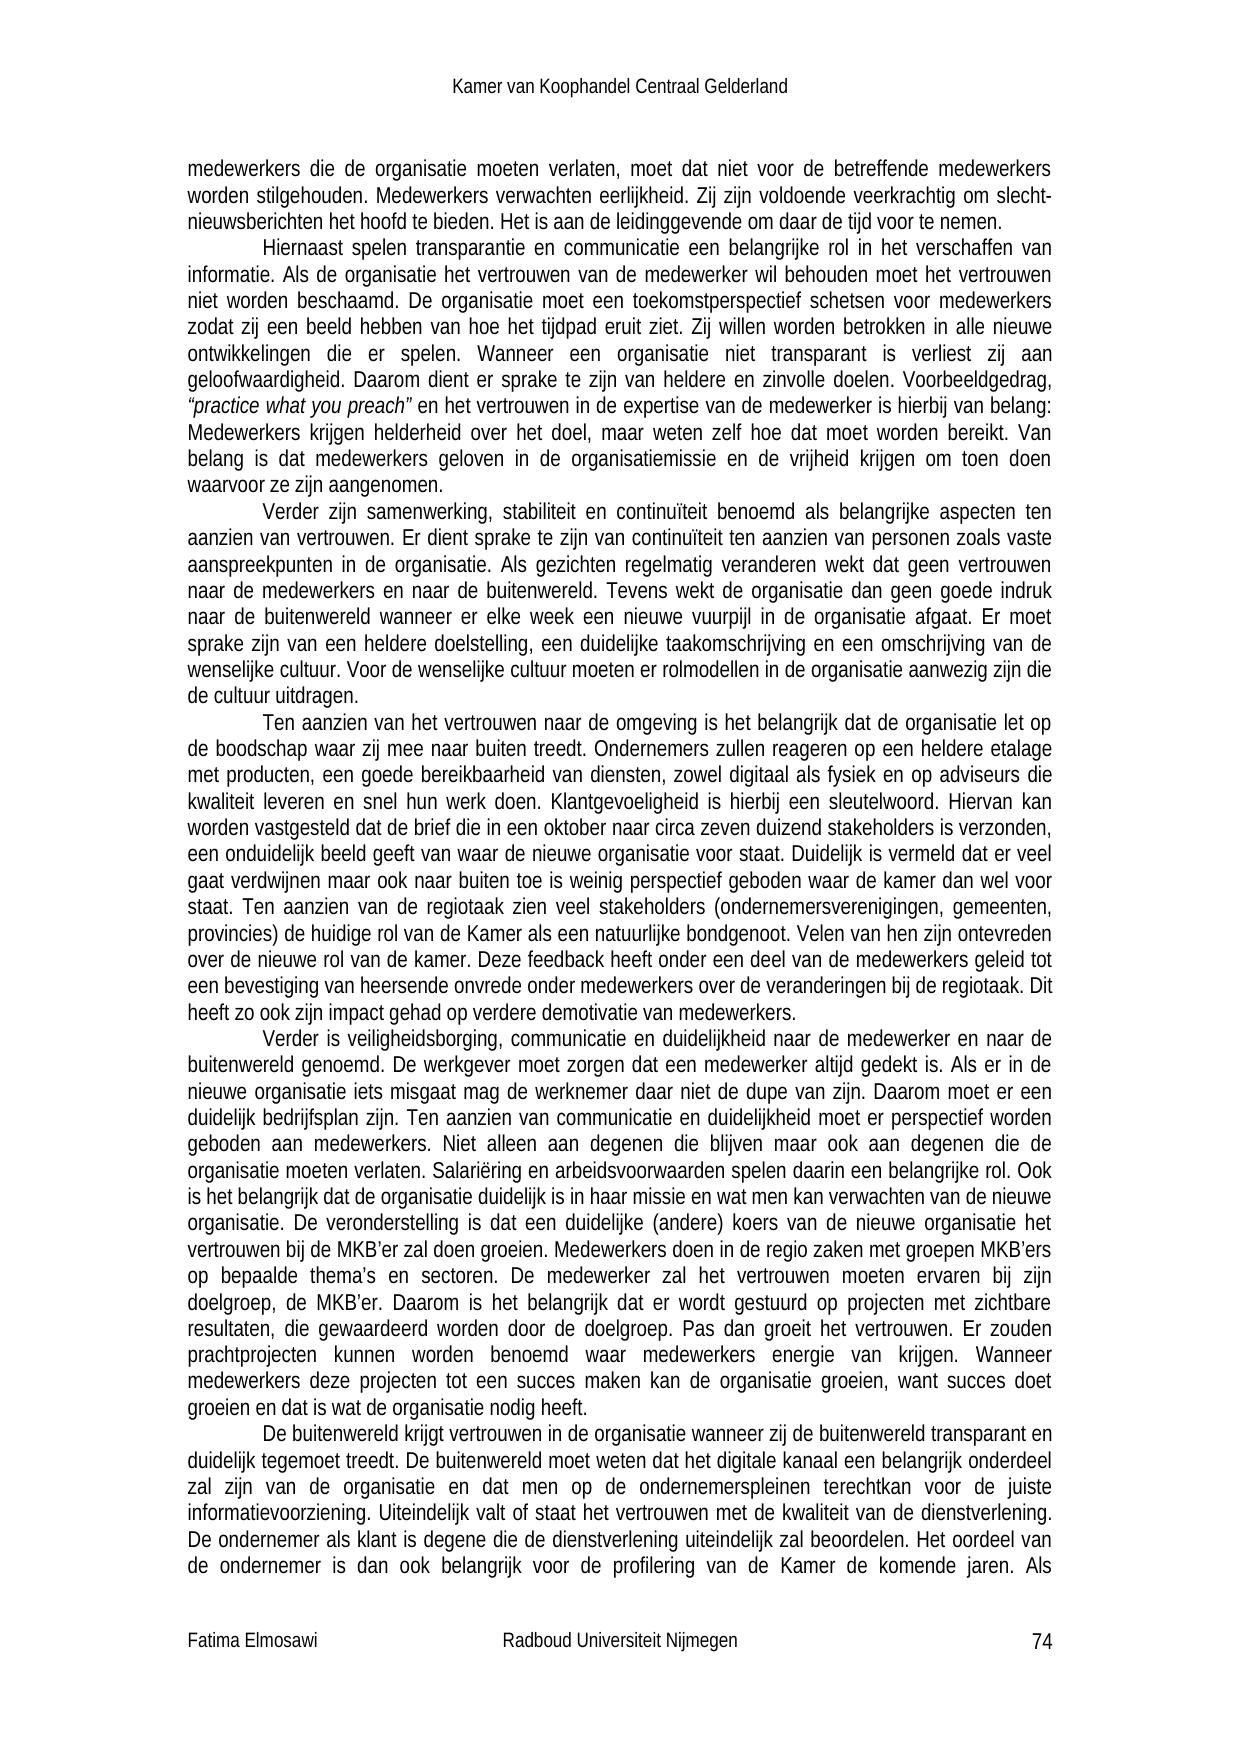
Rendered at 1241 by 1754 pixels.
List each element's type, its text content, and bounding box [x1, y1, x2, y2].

text Hiernaast spelen transparantie en communicatie een belangrijke rol in het verschaffen van informatie. Als de organisatie het vertrouwen van de medewerker wil behouden moet het vertrouwen niet worden beschaamd. De organisatie moet een toekomstperspectief schetsen voor medewerkers zodat zij een beeld hebben van hoe het tijdpad eruit ziet. Zij willen worden betrokken in alle nieuwe ontwikkelingen die er spelen. Wanneer een organisatie niet transparant is verliest zij aan geloofwaardigheid. Daarom dient er sprake te zijn van heldere en zinvolle doelen. Voorbeeldgedrag, “practice what you preach” en het vertrouwen in de expertise van de medewerker is hierbij van belang: Medewerkers krijgen helderheid over het doel, maar weten zelf hoe dat moet worden bereikt. Van belang is dat medewerkers geloven in de organisatiemissie en de vrijheid krijgen om toen doen waarvoor ze zijn aangenomen. [187, 234, 1053, 498]
text Verder zijn samenwerking, stabiliteit en continuïteit benoemd als belangrijke aspecten ten aanzien van vertrouwen. Er dient sprake te zijn van continuïteit ten aanzien van personen zoals vaste aanspreekpunten in de organisatie. Als gezichten regelmatig veranderen wekt dat geen vertrouwen naar de medewerkers en naar de buitenwereld. Tevens wekt de organisatie dan geen goede indruk naar de buitenwereld wanneer er elke week een nieuwe vuurpijl in de organisatie afgaat. Er moet sprake zijn van een heldere doelstelling, een duidelijke taakomschrijving en een omschrijving van de wenselijke cultuur. Voor de wenselijke cultuur moeten er rolmodellen in de organisatie aanwezig zijn die de cultuur uitdragen. [187, 498, 1053, 709]
text Verder is veiligheidsborging, communicatie en duidelijkheid naar de medewerker en naar de buitenwereld genoemd. De werkgever moet zorgen dat een medewerker altijd gedekt is. Als er in de nieuwe organisatie iets misgaat mag de werknemer daar niet de dupe van zijn. Daarom moet er een duidelijk bedrijfsplan zijn. Ten aanzien van communicatie en duidelijkheid moet er perspectief worden geboden aan medewerkers. Niet alleen aan degenen die blijven maar ook aan degenen die de organisatie moeten verlaten. Salariëring en arbeidsvoorwaarden spelen daarin een belangrijke rol. Ook is het belangrijk dat de organisatie duidelijk is in haar missie en wat men kan verwachten van de nieuwe organisatie. De veronderstelling is dat een duidelijke (andere) koers van de nieuwe organisatie het vertrouwen bij de MKB’er zal doen groeien. Medewerkers doen in de regio zaken met groepen MKB’ers op bepaalde thema’s en sectoren. De medewerker zal het vertrouwen moeten ervaren bij zijn doelgroep, de MKB’er. Daarom is het belangrijk dat er wordt gestuurd op projecten met zichtbare resultaten, die gewaardeerd worden door de doelgroep. Pas dan groeit het vertrouwen. Er zouden prachtprojecten kunnen worden benoemd waar medewerkers energie van krijgen. Wanneer medewerkers deze projecten tot een succes maken kan de organisatie groeien, want succes doet groeien en dat is wat de organisatie nodig heeft. [187, 1025, 1053, 1420]
text Ten aanzien van het vertrouwen naar de omgeving is het belangrijk dat de organisatie let op de boodschap waar zij mee naar buiten treedt. Ondernemers zullen reageren op een heldere etalage met producten, een goede bereikbaarheid van diensten, zowel digitaal als fysiek en op adviseurs die kwaliteit leveren en snel hun werk doen. Klantgevoeligheid is hierbij een sleutelwoord. Hiervan kan worden vastgesteld dat de brief die in een oktober naar circa zeven duizend stakeholders is verzonden, een onduidelijk beeld geeft van waar de nieuwe organisatie voor staat. Duidelijk is vermeld dat er veel gaat verdwijnen maar ook naar buiten toe is weinig perspectief geboden waar de kamer dan wel voor staat. Ten aanzien van de regiotaak zien veel stakeholders (ondernemersverenigingen, gemeenten, provincies) de huidige rol van de Kamer als een natuurlijke bondgenoot. Velen van hen zijn ontevreden over de nieuwe rol van de kamer. Deze feedback heeft onder een deel van de medewerkers geleid tot een bevestiging van heersende onvrede onder medewerkers over de veranderingen bij de regiotaak. Dit heeft zo ook zijn impact gehad op verdere demotivatie van medewerkers. [187, 709, 1053, 1025]
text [187, 1420, 1053, 1578]
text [187, 155, 1053, 234]
